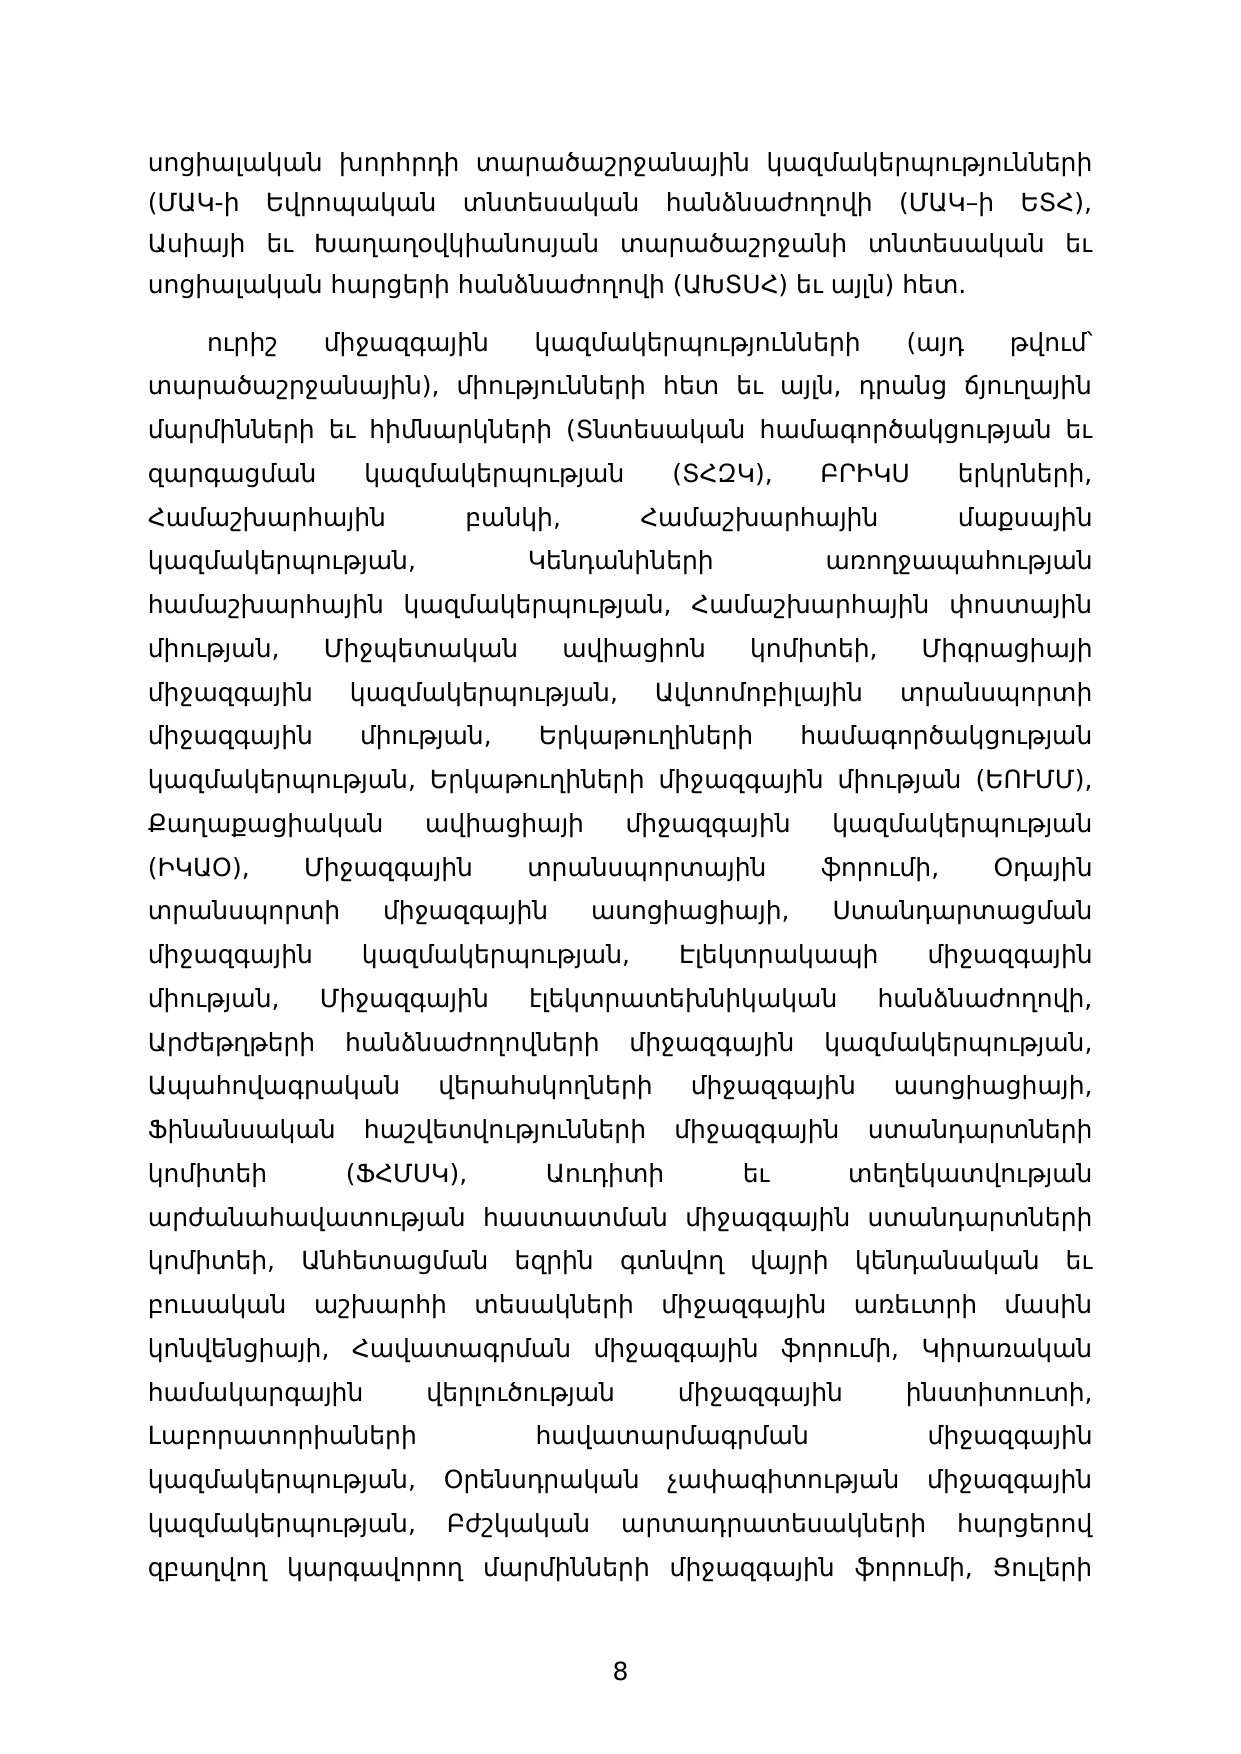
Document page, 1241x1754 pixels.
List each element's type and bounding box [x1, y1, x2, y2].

text [148, 148, 1093, 299]
text [148, 328, 1093, 1582]
